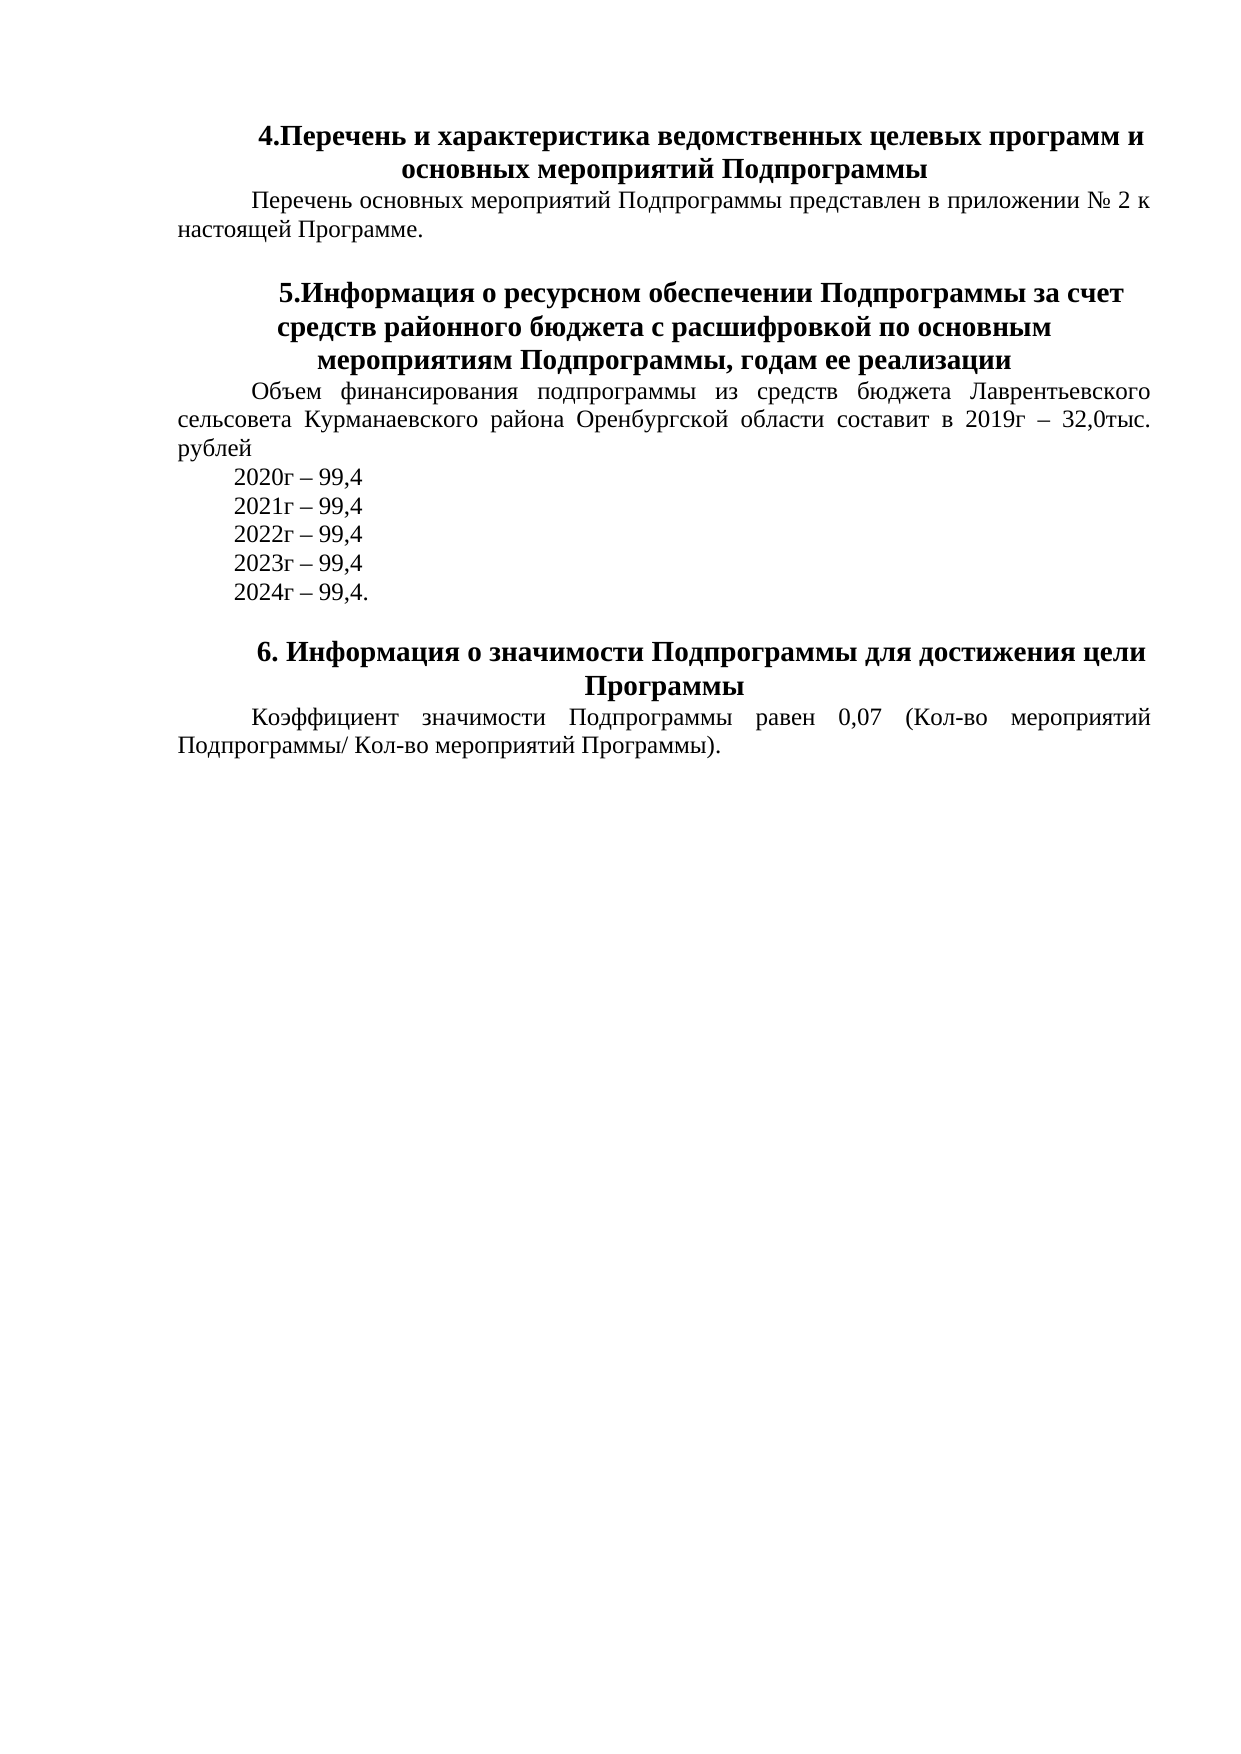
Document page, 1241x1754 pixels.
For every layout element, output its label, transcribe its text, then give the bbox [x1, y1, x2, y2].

text 5.Информация о ресурсном обеспечении Подпрограммы за счет средств районного бюджета с расшифровкой по основным мероприятиям Подпрограммы, годам ее реализации [177, 275, 1152, 376]
text Коэффициент значимости Подпрограммы равен 0,07 (Кол-во мероприятий Подпрограммы/ Кол-во мероприятий Программы). [177, 702, 1152, 759]
text 2021г – 99,4 [177, 491, 1152, 519]
text Перечень основных мероприятий Подпрограммы представлен в приложении № 2 к настоящей Программе. [177, 185, 1152, 243]
text 6. Информация о значимости Подпрограммы для достижения цели Программы [177, 634, 1152, 702]
text 2022г – 99,4 [177, 519, 1152, 548]
text 2023г – 99,4 [177, 548, 1152, 577]
text Объем финансирования подпрограммы из средств бюджета Лаврентьевского сельсовета Курманаевского района Оренбургской области составит в 2019г – 32,0тыс. рублей [177, 376, 1152, 462]
text 2024г – 99,4. [177, 577, 1152, 606]
text 2020г – 99,4 [177, 462, 1152, 491]
text 4.Перечень и характеристика ведомственных целевых программ и основных мероприятий Подпрограммы [177, 118, 1152, 185]
